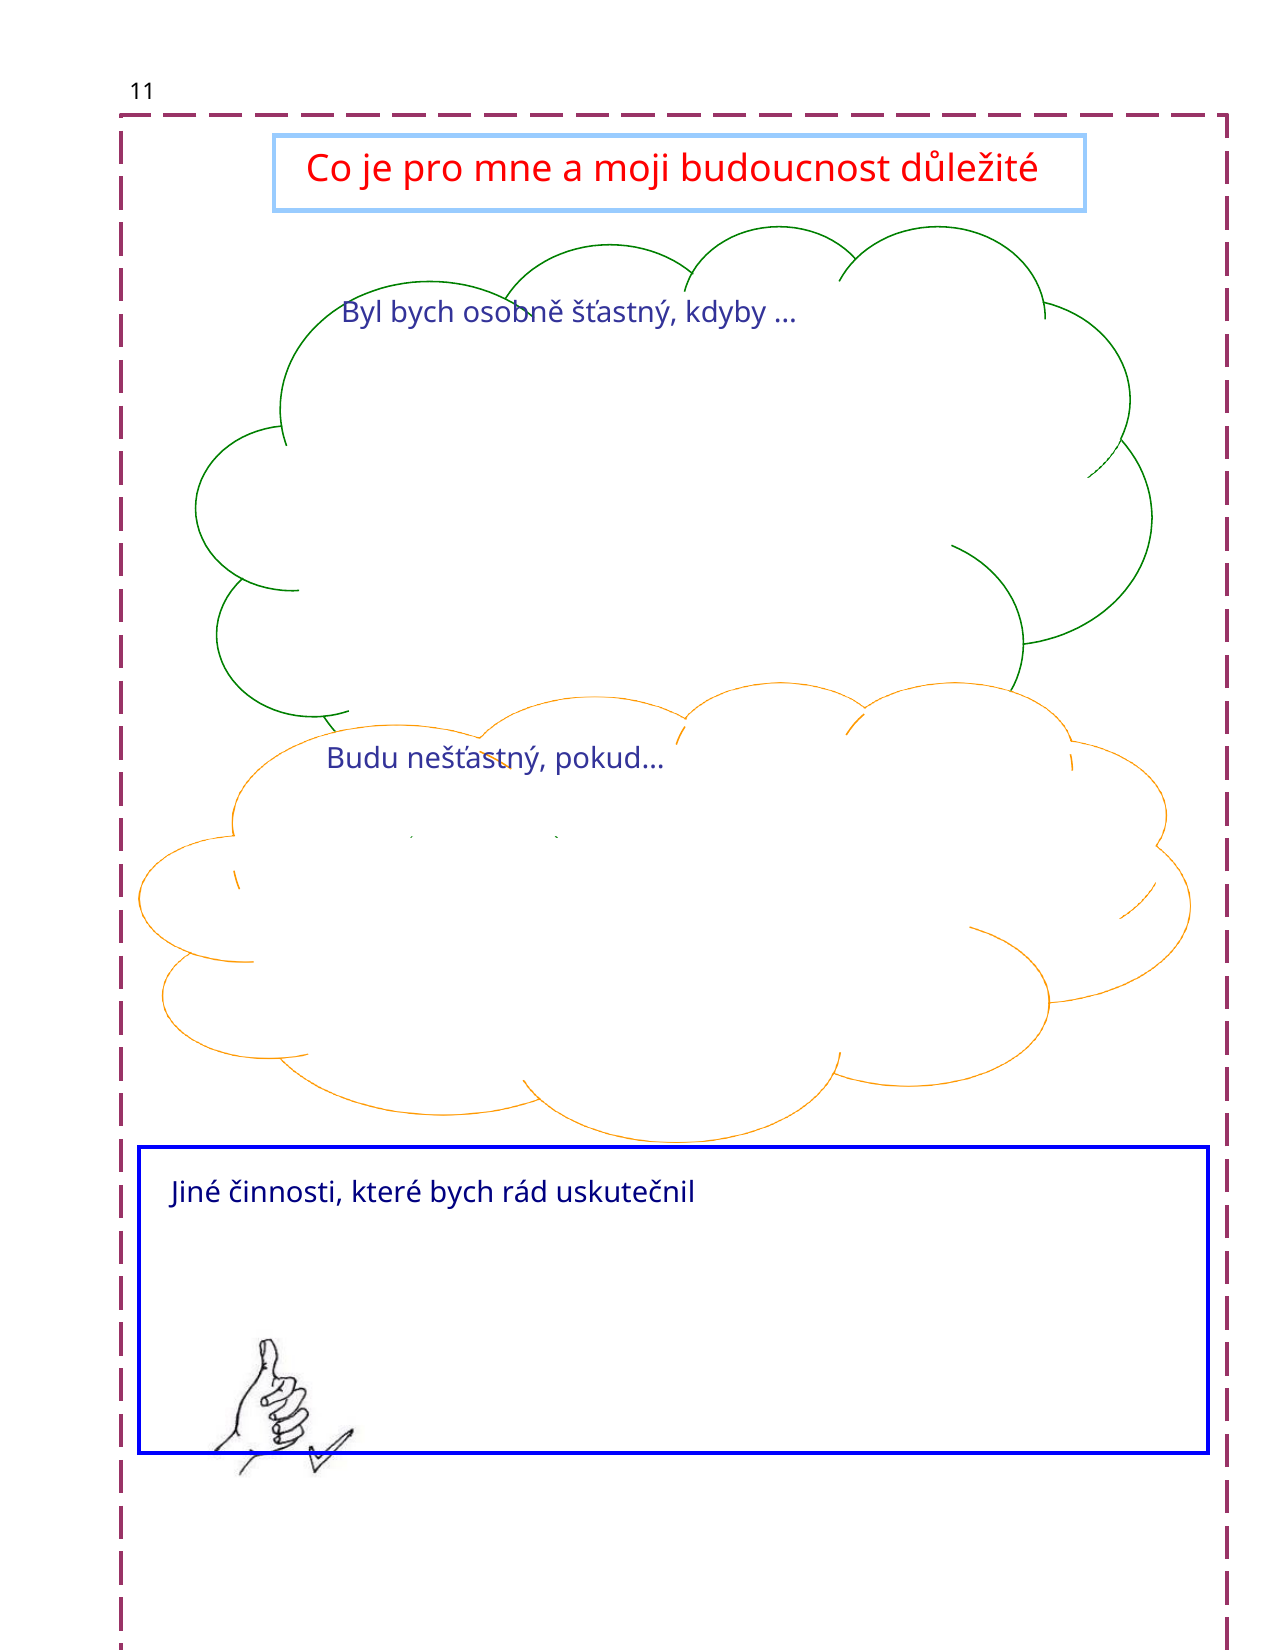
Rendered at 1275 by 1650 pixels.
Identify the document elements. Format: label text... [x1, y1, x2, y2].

text Byl bych osobně šťastný, kdyby … [129, 292, 1221, 331]
picture [173, 1455, 382, 1508]
picture [138, 777, 1191, 1143]
picture [173, 1303, 382, 1451]
picture [1087, 438, 1122, 478]
text Budu nešťastný, pokud… [129, 737, 1221, 777]
picture [138, 682, 1191, 737]
